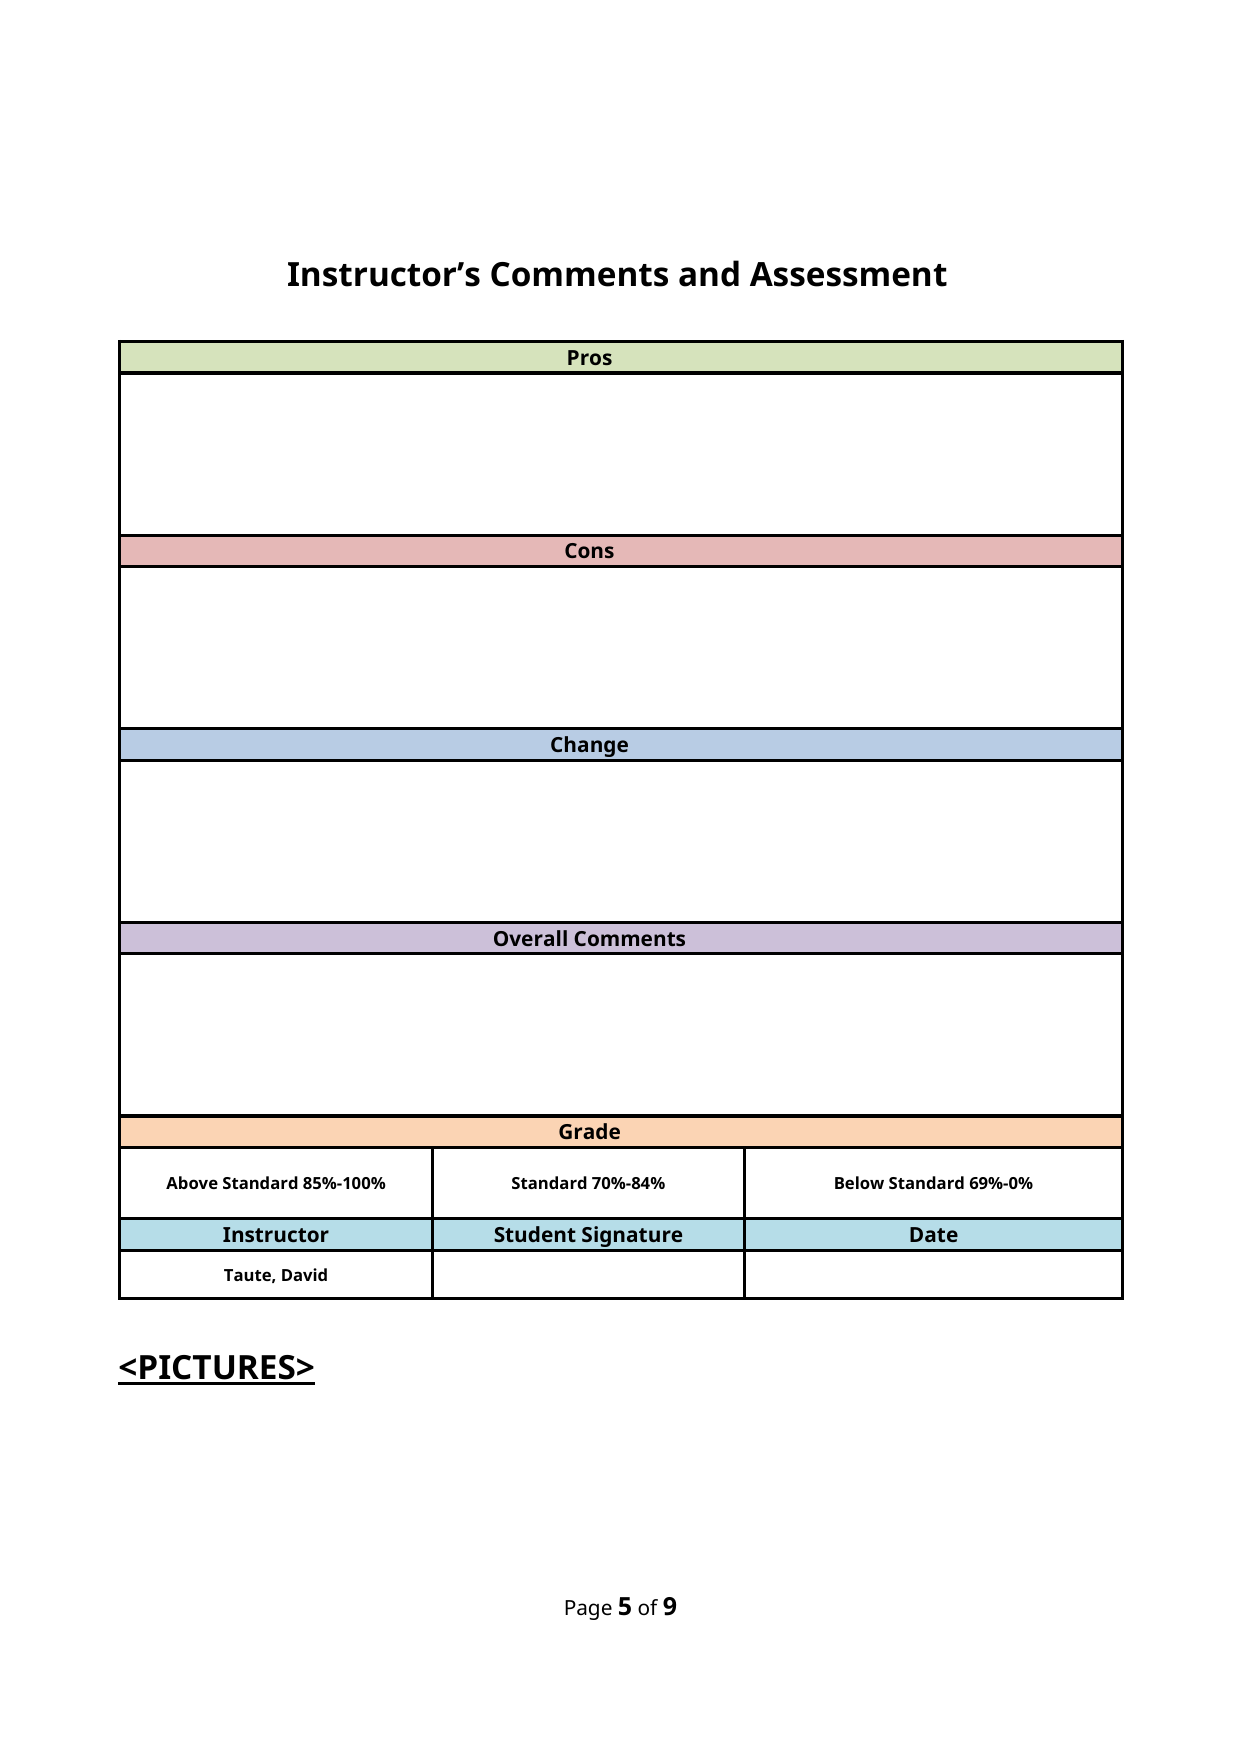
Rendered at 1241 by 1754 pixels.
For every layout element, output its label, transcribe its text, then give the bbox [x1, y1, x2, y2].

table_cell Cons [121, 537, 1121, 565]
table_cell [746, 1252, 1121, 1297]
table_cell Above Standard 85%-100% [121, 1149, 431, 1217]
table_cell Below Standard 69%-0% [746, 1149, 1121, 1217]
table_cell [121, 568, 1121, 727]
table_cell Standard 70%-84% [434, 1149, 743, 1217]
table_cell Instructor [121, 1220, 431, 1249]
table_cell [434, 1252, 743, 1297]
table_cell [121, 955, 1121, 1114]
table_header Pros [121, 343, 1121, 371]
table_cell Overall Comments [121, 924, 1121, 952]
table_cell Change [121, 730, 1121, 759]
table_cell [121, 762, 1121, 921]
table_cell [121, 375, 1121, 533]
table_cell Taute, David [121, 1252, 431, 1297]
table_cell Grade [121, 1118, 1121, 1146]
table_cell Date [746, 1220, 1121, 1249]
text <PICTURES> [118, 1344, 1122, 1389]
table_cell Student Signature [434, 1220, 743, 1249]
